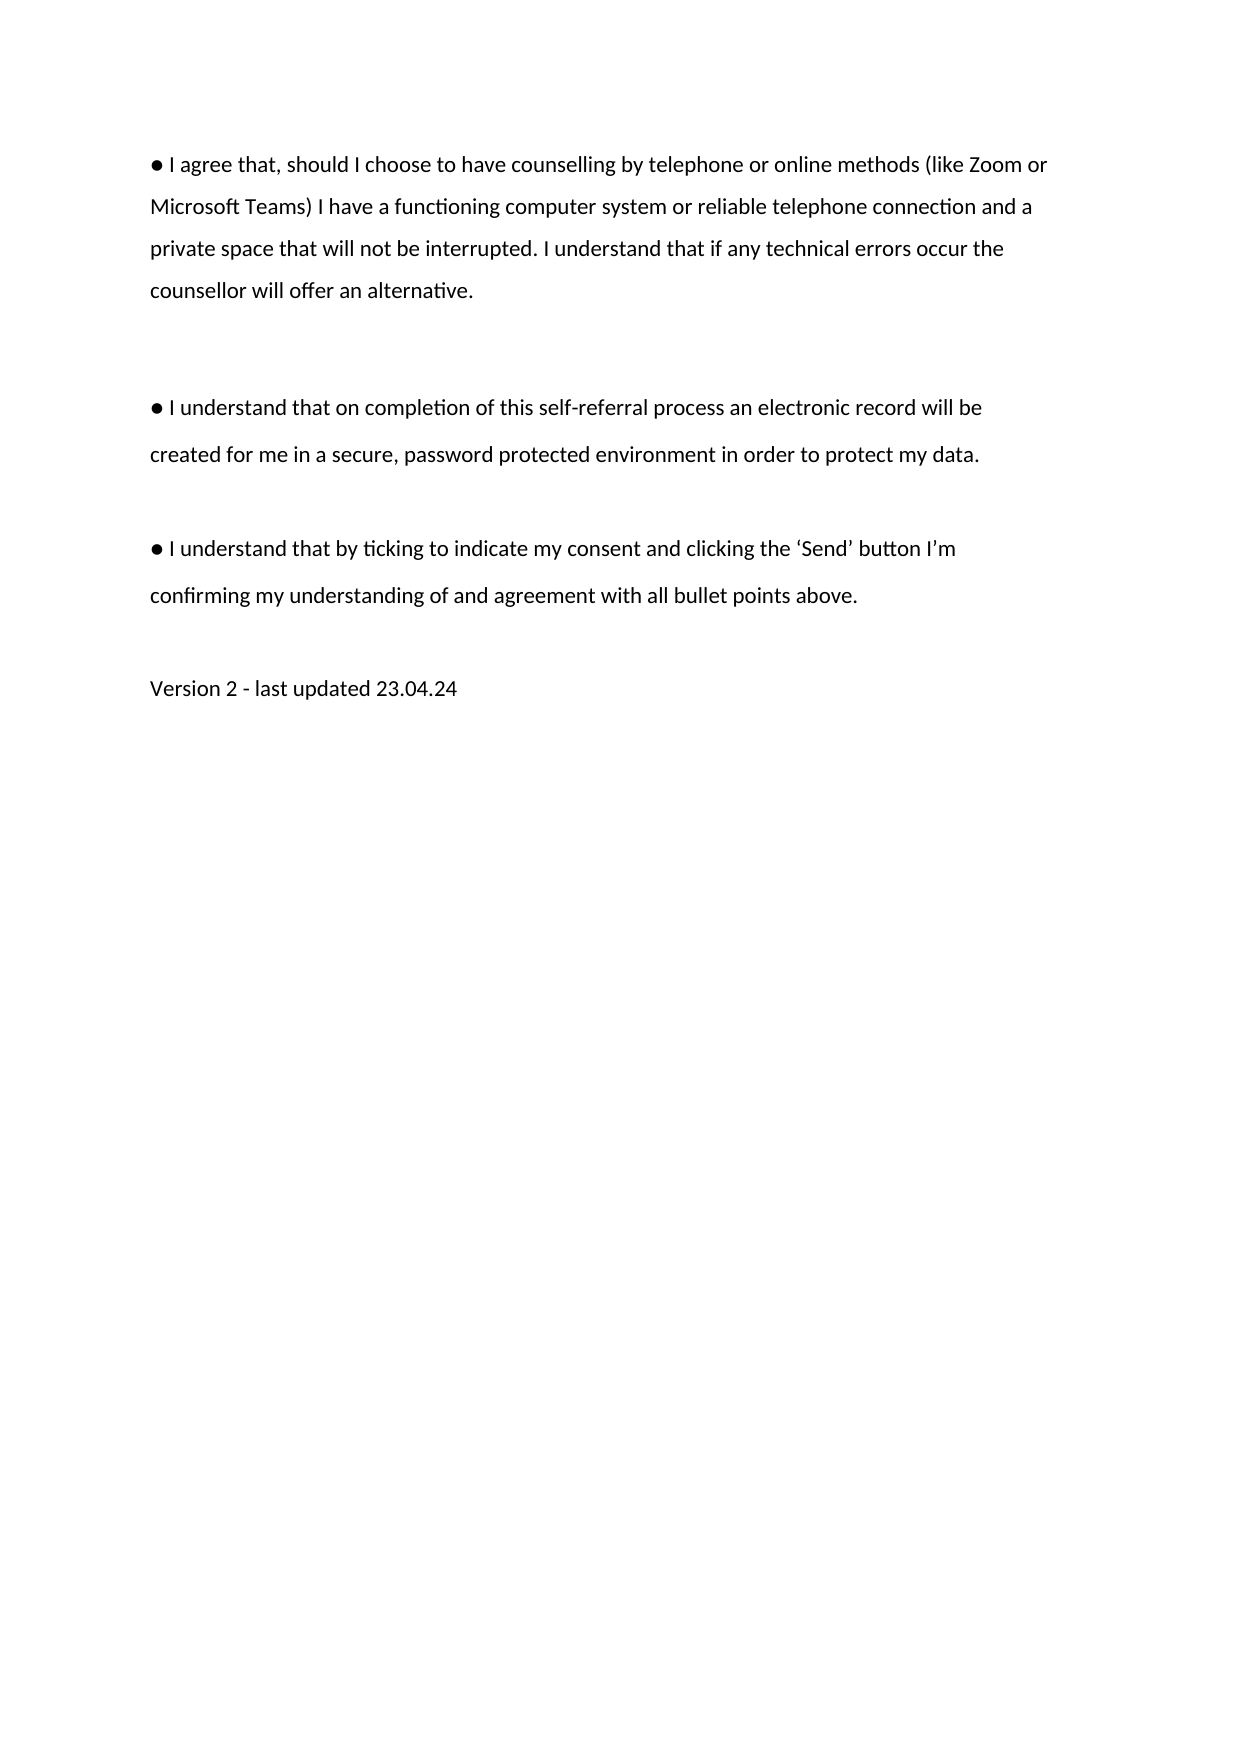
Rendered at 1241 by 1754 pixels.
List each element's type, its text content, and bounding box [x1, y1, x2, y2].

text ● I understand that by ticking to indicate my consent and clicking the ‘Send’ button I’m [150, 534, 1090, 562]
text created for me in a secure, password protected environment in order to protect my data. [150, 440, 1090, 468]
text Version 2 - last updated 23.04.24 [150, 674, 1090, 702]
text confirming my understanding of and agreement with all bullet points above. [150, 581, 1090, 609]
text ● I agree that, should I choose to have counselling by telephone or online methods (like Zoom or Microsoft Teams) I have a functioning computer system or reliable telephone connection and a private space that will not be interrupted. I understand that if any technical errors occur the counsellor will offer an alternative. [150, 150, 1090, 304]
text ● I understand that on completion of this self-referral process an electronic record will be [150, 393, 1090, 421]
